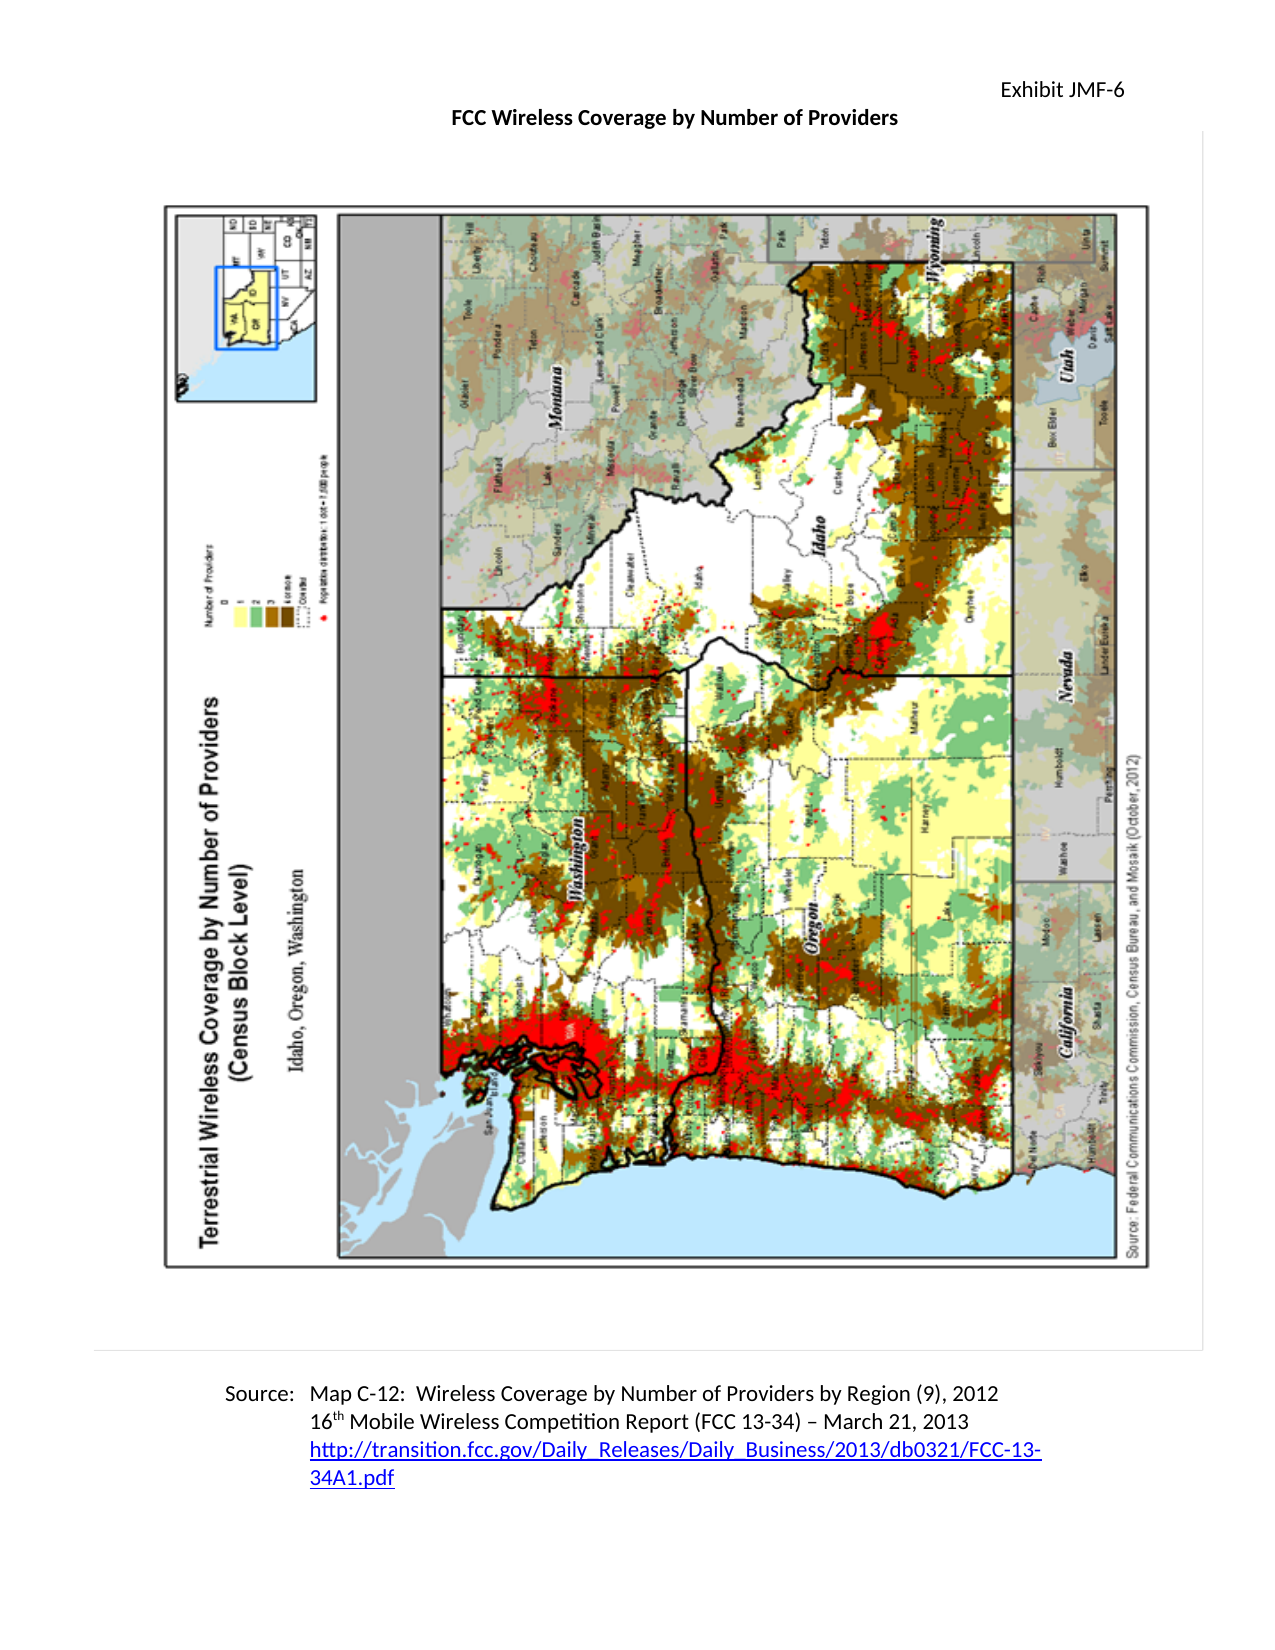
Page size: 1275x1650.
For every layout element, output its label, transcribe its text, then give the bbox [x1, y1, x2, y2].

text 16th Mobile Wireless Competition Report (FCC 13-34) – March 21, 2013 [225, 1407, 1125, 1435]
text http://transition.fcc.gov/Daily_Releases/Daily_Business/2013/db0321/FCC-13-34A1.pdf [225, 1435, 1125, 1491]
text Source: Map C-12: Wireless Coverage by Number of Providers by Region (9), 2012 [225, 1379, 1125, 1407]
picture [93, 131, 1205, 1352]
